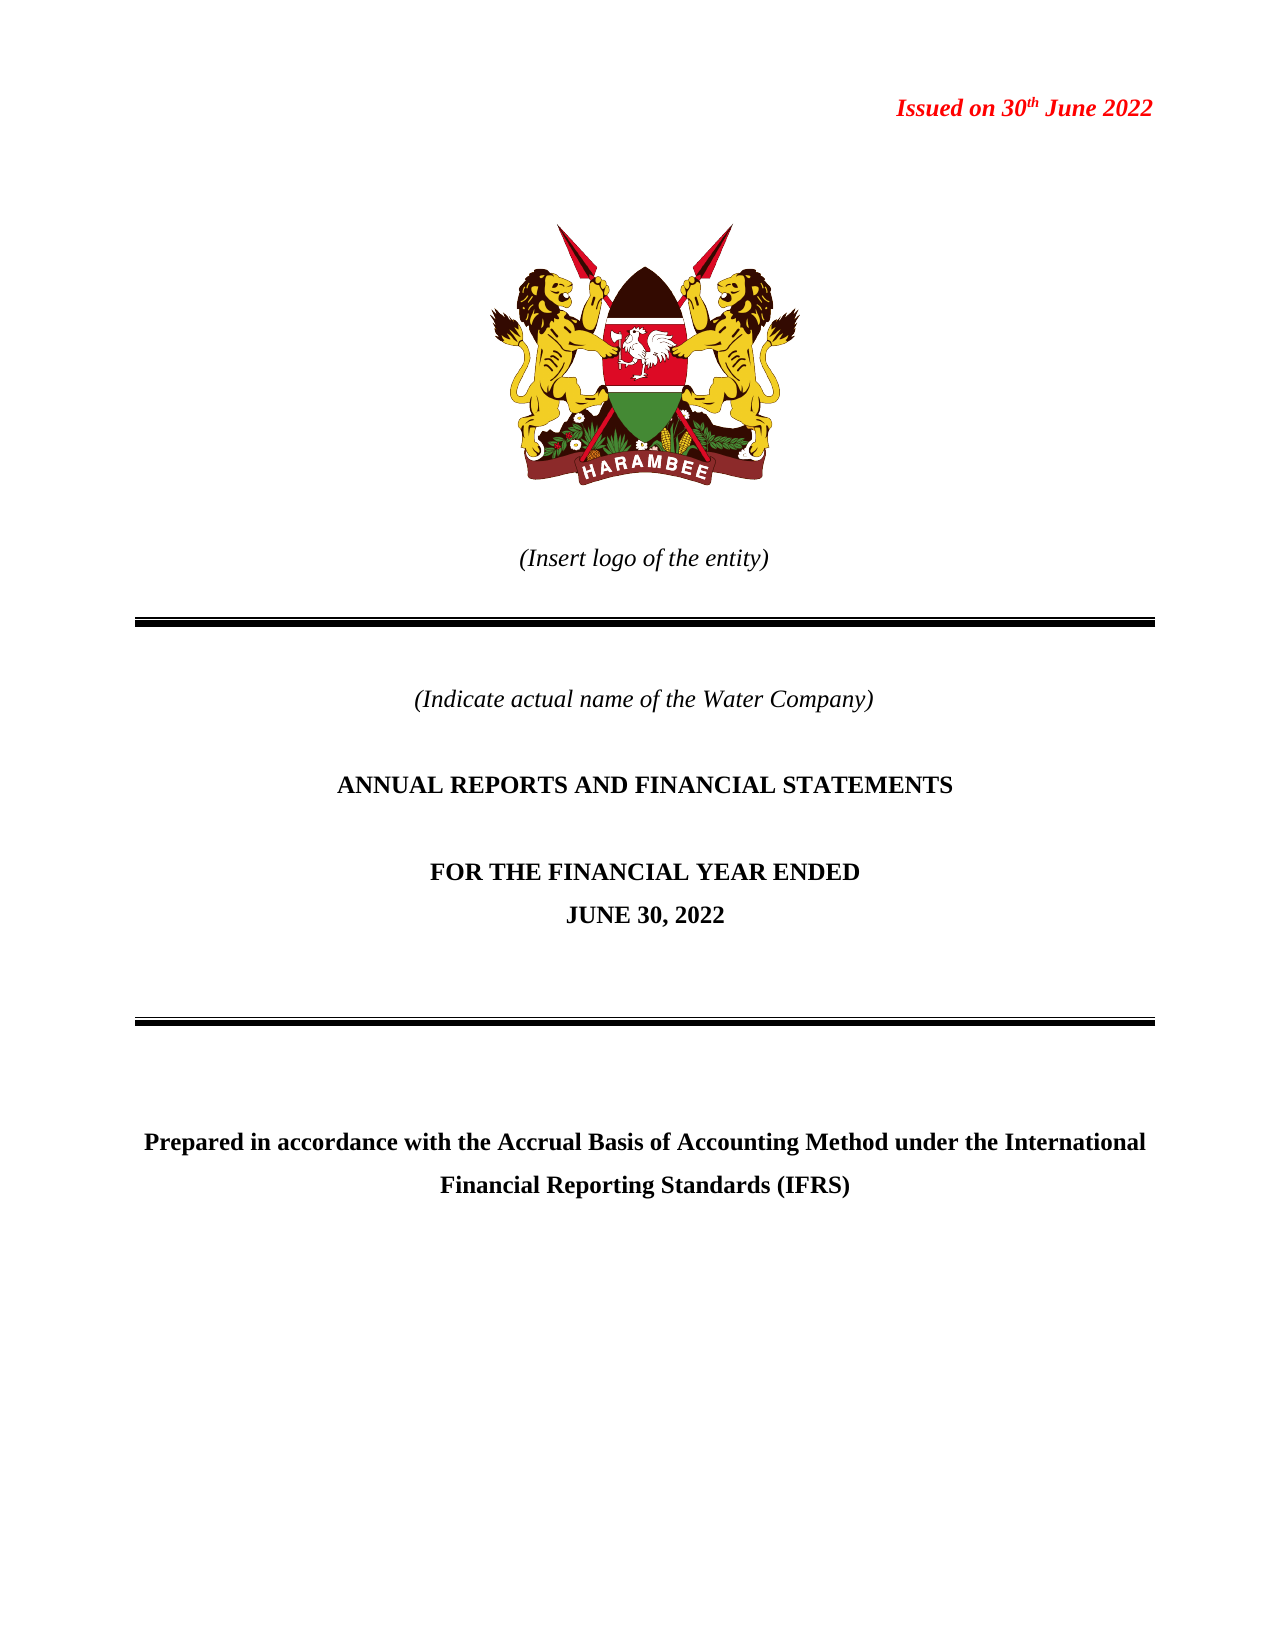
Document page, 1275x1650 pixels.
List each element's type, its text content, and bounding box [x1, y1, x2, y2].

text JUNE 30, 2022 [135, 900, 1155, 928]
text FOR THE FINANCIAL YEAR ENDED [135, 857, 1155, 885]
text (Insert logo of the entity) [135, 543, 1155, 572]
text Prepared in accordance with the Accrual Basis of Accounting Method under the International Financial Reporting Standards (IFRS) [135, 1127, 1155, 1199]
text (Indicate actual name of the Water Company) [135, 684, 1155, 713]
text Issued on 30th June 2022 [135, 93, 1155, 122]
picture [489, 222, 801, 486]
subtitle ANNUAL REPORTS AND FINANCIAL STATEMENTS [135, 770, 1155, 799]
